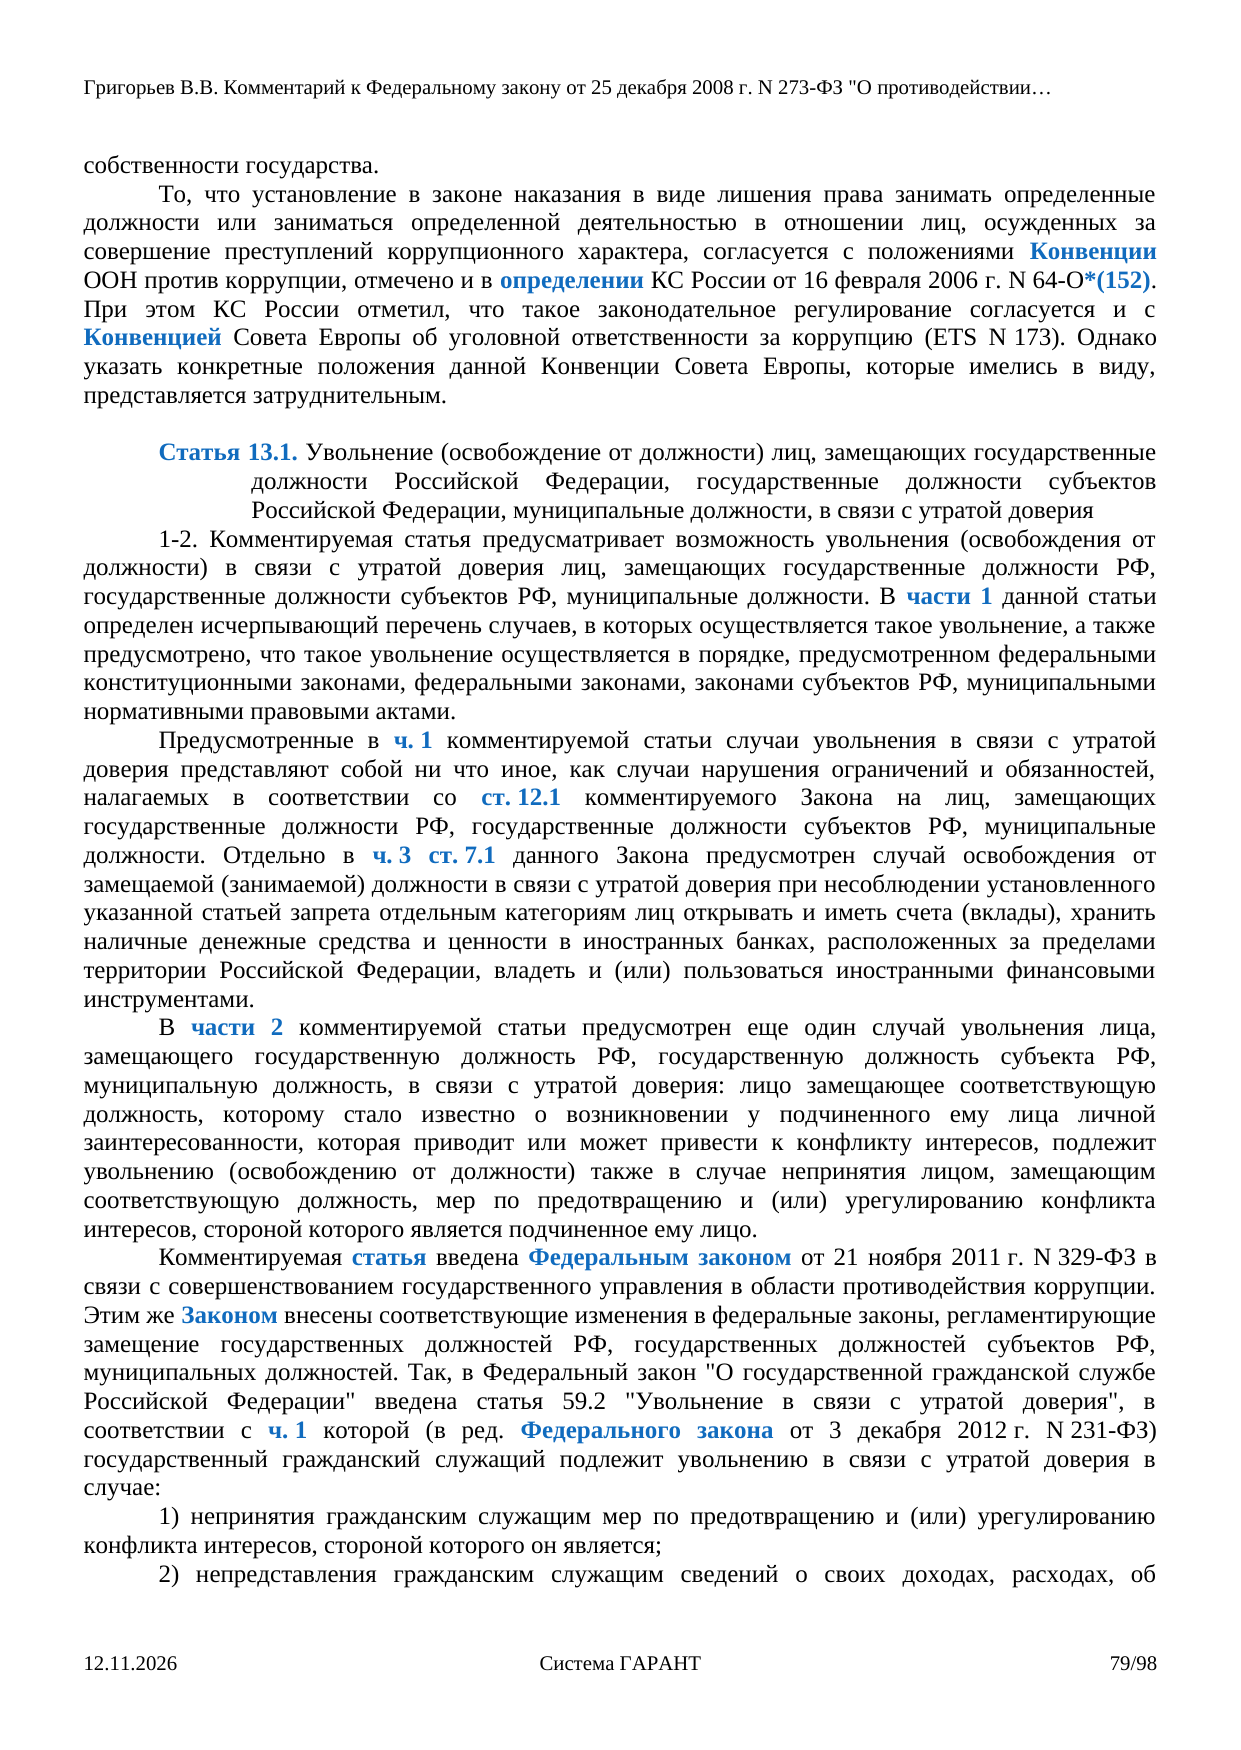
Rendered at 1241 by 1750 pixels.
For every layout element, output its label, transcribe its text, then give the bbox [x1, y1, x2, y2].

text 1-2. Комментируемая статья предусматривает возможность увольнения (освобождения от должности) в связи с утратой доверия лиц, замещающих государственные должности РФ, государственные должности субъектов РФ, муниципальные должности. В части 1 данной статьи определен исчерпывающий перечень случаев, в которых осуществляется такое увольнение, а также предусмотрено, что такое увольнение осуществляется в порядке, предусмотренном федеральными конституционными законами, федеральными законами, законами субъектов РФ, муниципальными нормативными правовыми актами. [83, 524, 1157, 725]
text Предусмотренные в ч. 1 комментируемой статьи случаи увольнения в связи с утратой доверия представляют собой ни что иное, как случаи нарушения ограничений и обязанностей, налагаемых в соответствии со ст. 12.1 комментируемого Закона на лиц, замещающих государственные должности РФ, государственные должности субъектов РФ, муниципальные должности. Отдельно в ч. 3 ст. 7.1 данного Закона предусмотрен случай освобождения от замещаемой (занимаемой) должности в связи с утратой доверия при несоблюдении установленного указанной статьей запрета отдельным категориям лиц открывать и иметь счета (вклады), хранить наличные денежные средства и ценности в иностранных банках, расположенных за пределами территории Российской Федерации, владеть и (или) пользоваться иностранными финансовыми инструментами. [83, 725, 1157, 1012]
text Статья 13.1. Увольнение (освобождение от должности) лиц, замещающих государственные должности Российской Федерации, государственные должности субъектов Российской Федерации, муниципальные должности, в связи с утратой доверия [158, 437, 1157, 524]
text То, что установление в законе наказания в виде лишения права занимать определенные должности или заниматься определенной деятельностью в отношении лиц, осужденных за совершение преступлений коррупционного характера, согласуется с положениями Конвенции ООН против коррупции, отмечено и в определении КС России от 16 февраля 2006 г. N 64-О*(152). При этом КС России отметил, что такое законодательное регулирование согласуется и с Конвенцией Совета Европы об уголовной ответственности за коррупцию (ETS N 173). Однако указать конкретные положения данной Конвенции Совета Европы, которые имелись в виду, представляется затруднительным. [83, 179, 1157, 409]
text 1) непринятия гражданским служащим мер по предотвращению и (или) урегулированию конфликта интересов, стороной которого он является; [83, 1501, 1157, 1559]
text В части 2 комментируемой статьи предусмотрен еще один случай увольнения лица, замещающего государственную должность РФ, государственную должность субъекта РФ, муниципальную должность, в связи с утратой доверия: лицо замещающее соответствующую должность, которому стало известно о возникновении у подчиненного ему лица личной заинтересованности, которая приводит или может привести к конфликту интересов, подлежит увольнению (освобождению от должности) также в случае непринятия лицом, замещающим соответствующую должность, мер по предотвращению и (или) урегулированию конфликта интересов, стороной которого является подчиненное ему лицо. [83, 1012, 1157, 1242]
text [83, 1559, 1157, 1587]
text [83, 150, 1157, 179]
text Комментируемая статья введена Федеральным законом от 21 ноября 2011 г. N 329-ФЗ в связи с совершенствованием государственного управления в области противодействия коррупции. Этим же Законом внесены соответствующие изменения в федеральные законы, регламентирующие замещение государственных должностей РФ, государственных должностей субъектов РФ, муниципальных должностей. Так, в Федеральный закон "О государственной гражданской службе Российской Федерации" введена статья 59.2 "Увольнение в связи с утратой доверия", в соответствии с ч. 1 которой (в ред. Федерального закона от 3 декабря 2012 г. N 231-ФЗ) государственный гражданский служащий подлежит увольнению в связи с утратой доверия в случае: [83, 1242, 1157, 1501]
